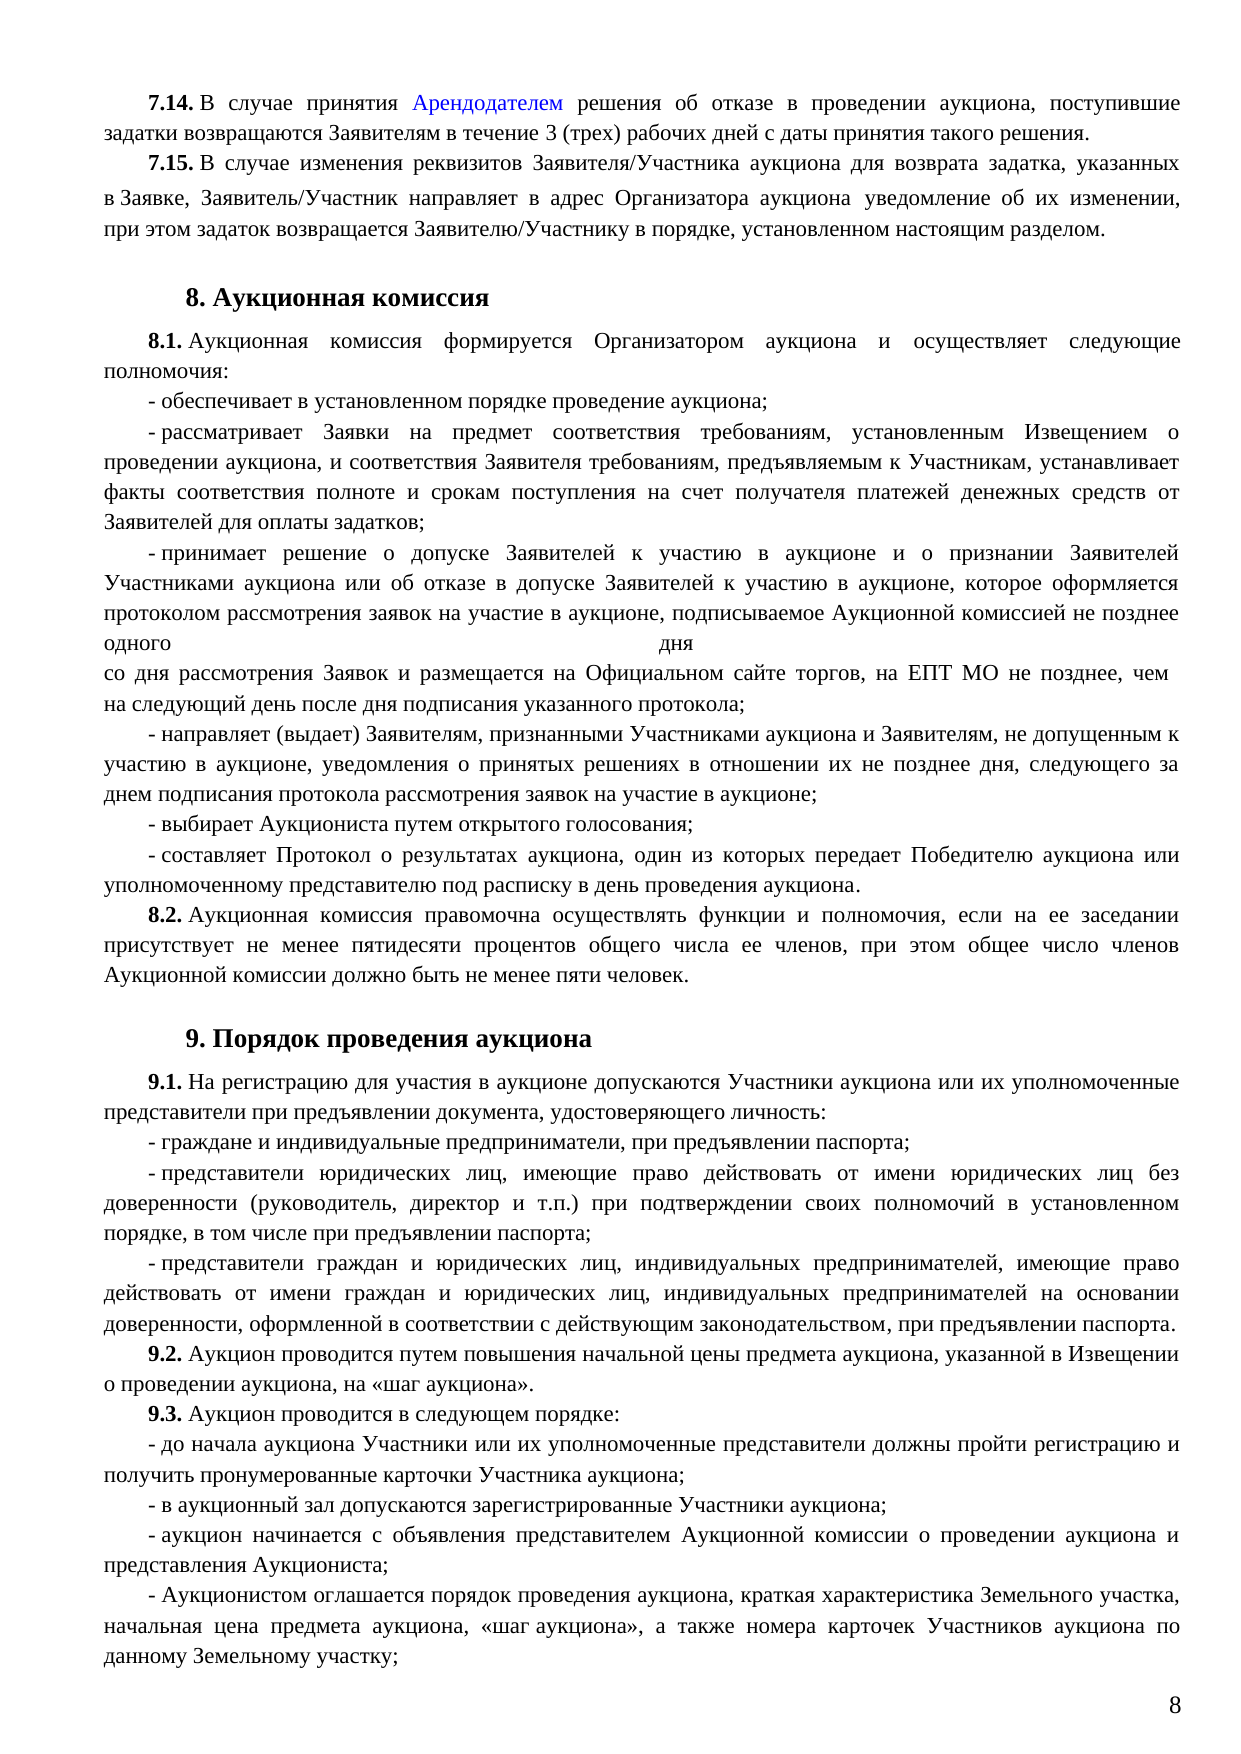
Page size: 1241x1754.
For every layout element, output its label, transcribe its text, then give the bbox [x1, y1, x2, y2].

text - направляет (выдает) Заявителям, признанными Участниками аукциона и Заявителям, не допущенным к участию в аукционе, уведомления о принятых решениях в отношении их не позднее дня, следующего за днем подписания протокола рассмотрения заявок на участие в аукционе; [103, 720, 1181, 807]
text - Аукционистом оглашается порядок проведения аукциона, краткая характеристика Земельного участка, начальная цена предмета аукциона, «шаг аукциона», а также номера карточек Участников аукциона по данному Земельному участку; [103, 1582, 1181, 1668]
text - рассматривает Заявки на предмет соответствия требованиям, установленным Извещением о проведении аукциона, и соответствия Заявителя требованиям, предъявляемым к Участникам, устанавливает факты соответствия полноте и срокам поступления на счет получателя платежей денежных средств от Заявителей для оплаты задатков; [103, 418, 1181, 535]
text - представители юридических лиц, имеющие право действовать от имени юридических лиц без доверенности (руководитель, директор и т.п.) при подтверждении своих полномочий в установленном порядке, в том числе при предъявлении паспорта; [103, 1159, 1181, 1245]
subtitle 9. Порядок проведения аукциона [185, 1022, 1181, 1053]
text 9.2. Аукцион проводится путем повышения начальной цены предмета аукциона, указанной в Извещении о проведении аукциона, на «шаг аукциона». [103, 1340, 1181, 1396]
text 8.2. Аукционная комиссия правомочна осуществлять функции и полномочия, если на ее заседании присутствует не менее пятидесяти процентов общего числа ее членов, при этом общее число членов Аукционной комиссии должно быть не менее пяти человек. [103, 901, 1181, 988]
text 9.1. На регистрацию для участия в аукционе допускаются Участники аукциона или их уполномоченные представители при предъявлении документа, удостоверяющего личность: [103, 1068, 1181, 1124]
text - принимает решение о допуске Заявителей к участию в аукционе и о признании Заявителей Участниками аукциона или об отказе в допуске Заявителей к участию в аукционе, которое оформляется протоколом рассмотрения заявок на участие в аукционе, подписываемое Аукционной комиссией не позднее одного дня со дня рассмотрения Заявок и размещается на Официальном сайте торгов, на ЕПТ МО не позднее, чем на следующий день после дня подписания указанного протокола; [103, 538, 1181, 716]
text - в аукционный зал допускаются зарегистрированные Участники аукциона; [103, 1491, 1181, 1517]
subtitle 8. Аукционная комиссия [185, 281, 1181, 312]
text - представители граждан и юридических лиц, индивидуальных предпринимателей, имеющие право действовать от имени граждан и юридических лиц, индивидуальных предпринимателей на основании доверенности, оформленной в соответствии с действующим законодательством, при предъявлении паспорта. [103, 1249, 1181, 1336]
text - до начала аукциона Участники или их уполномоченные представители должны пройти регистрацию и получить пронумерованные карточки Участника аукциона; [103, 1431, 1181, 1487]
text - граждане и индивидуальные предприниматели, при предъявлении паспорта; [103, 1128, 1181, 1155]
text - выбирает Аукциониста путем открытого голосования; [103, 810, 1181, 837]
text 7.15. В случае изменения реквизитов Заявителя/Участника аукциона для возврата задатка, указанных в Заявке, Заявитель/Участник направляет в адрес Организатора аукциона уведомление об их изменении, при этом задаток возвращается Заявителю/Участнику в порядке, установленном настоящим разделом. [103, 149, 1181, 241]
text - составляет Протокол о результатах аукциона, один из которых передает Победителю аукциона или уполномоченному представителю под расписку в день проведения аукциона. [103, 841, 1181, 897]
text 9.3. Аукцион проводится в следующем порядке: [103, 1400, 1181, 1427]
text - аукцион начинается с объявления представителем Аукционной комиссии о проведении аукциона и представления Аукциониста; [103, 1521, 1181, 1578]
text 8.1. Аукционная комиссия формируется Организатором аукциона и осуществляет следующие полномочия: [103, 327, 1181, 384]
text 7.14. В случае принятия Арендодателем решения об отказе в проведении аукциона, поступившие задатки возвращаются Заявителям в течение 3 (трех) рабочих дней с даты принятия такого решения. [103, 89, 1181, 145]
text - обеспечивает в установленном порядке проведение аукциона; [103, 387, 1181, 414]
